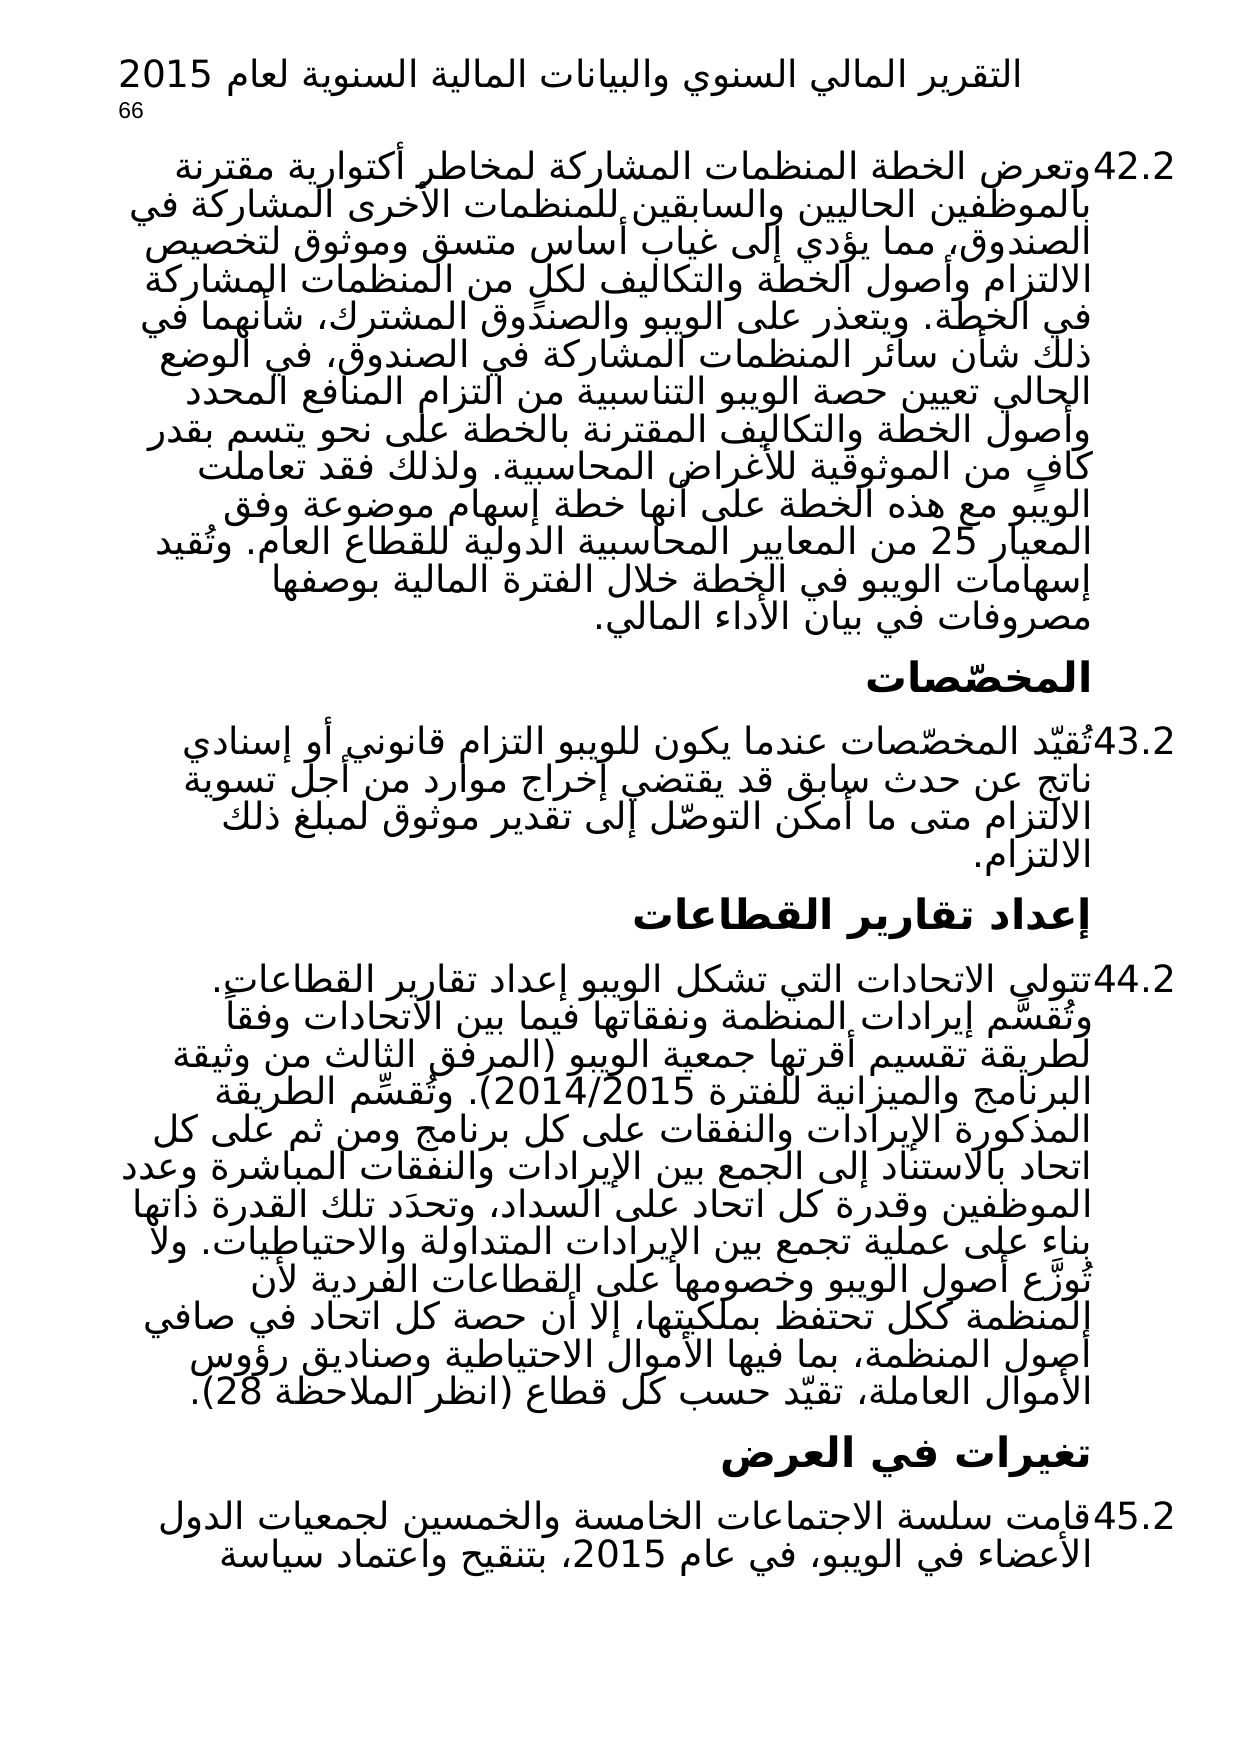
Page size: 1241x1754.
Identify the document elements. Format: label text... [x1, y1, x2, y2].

list وتعرض الخطة المنظمات المشاركة لمخاطر أكتوارية مقترنة بالموظفين الحاليين والسابقين للمنظمات الأخرى المشاركة في الصندوق، مما يؤدي إلى غياب أساس متسق وموثوق لتخصيص الالتزام وأصول الخطة والتكاليف لكلٍ من المنظمات المشاركة في الخطة. ويتعذر على الويبو والصندوق المشترك، شأنهما في ذلك شأن سائر المنظمات المشاركة في الصندوق، في الوضع الحالي تعيين حصة الويبو التناسبية من التزام المنافع المحدد وأصول الخطة والتكاليف المقترنة بالخطة على نحو يتسم بقدر كافٍ من الموثوقية للأغراض المحاسبية. ولذلك فقد تعاملت الويبو مع هذه الخطة على أنها خطة إسهام موضوعة وفق المعيار 25 من المعايير المحاسبية الدولية للقطاع العام. وتُقيد إسهامات الويبو في الخطة خلال الفترة المالية بوصفها مصروفات في بيان الأداء المالي. [118, 149, 1093, 637]
text إعداد تقارير القطاعات [118, 899, 1092, 937]
text المخصّصات [118, 662, 1092, 699]
list تتولى الاتحادات التي تشكل الويبو إعداد تقارير القطاعات. وتُقسَّم إيرادات المنظمة ونفقاتها فيما بين الاتحادات وفقاً لطريقة تقسيم أقرتها جمعية الويبو (المرفق الثالث من وثيقة البرنامج والميزانية للفترة 2014/2015). وتُقسِّم الطريقة المذكورة الإيرادات والنفقات على كل برنامج ومن ثم على كل اتحاد بالاستناد إلى الجمع بين الإيرادات والنفقات المباشرة وعدد الموظفين وقدرة كل اتحاد على السداد، وتحدَد تلك القدرة ذاتها بناء على عملية تجمع بين الإيرادات المتداولة والاحتياطيات. ولا تُوزَّع أصول الويبو وخصومها على القطاعات الفردية لأن المنظمة ككل تحتفظ بملكيتها، إلا أن حصة كل اتحاد في صافي أصول المنظمة، بما فيها الأموال الاحتياطية وصناديق رؤوس الأموال العاملة، تقيّد حسب كل قطاع (انظر الملاحظة 28). [118, 962, 1093, 1412]
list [118, 1499, 1093, 1574]
list تُقيّد المخصّصات عندما يكون للويبو التزام قانوني أو إسنادي ناتج عن حدث سابق قد يقتضي إخراج موارد من أجل تسوية الالتزام متى ما أمكن التوصّل إلى تقدير موثوق لمبلغ ذلك الالتزام. [118, 724, 1093, 874]
text تغيرات في العرض [118, 1437, 830, 1474]
text تغيرات في العرض [791, 1437, 1092, 1474]
